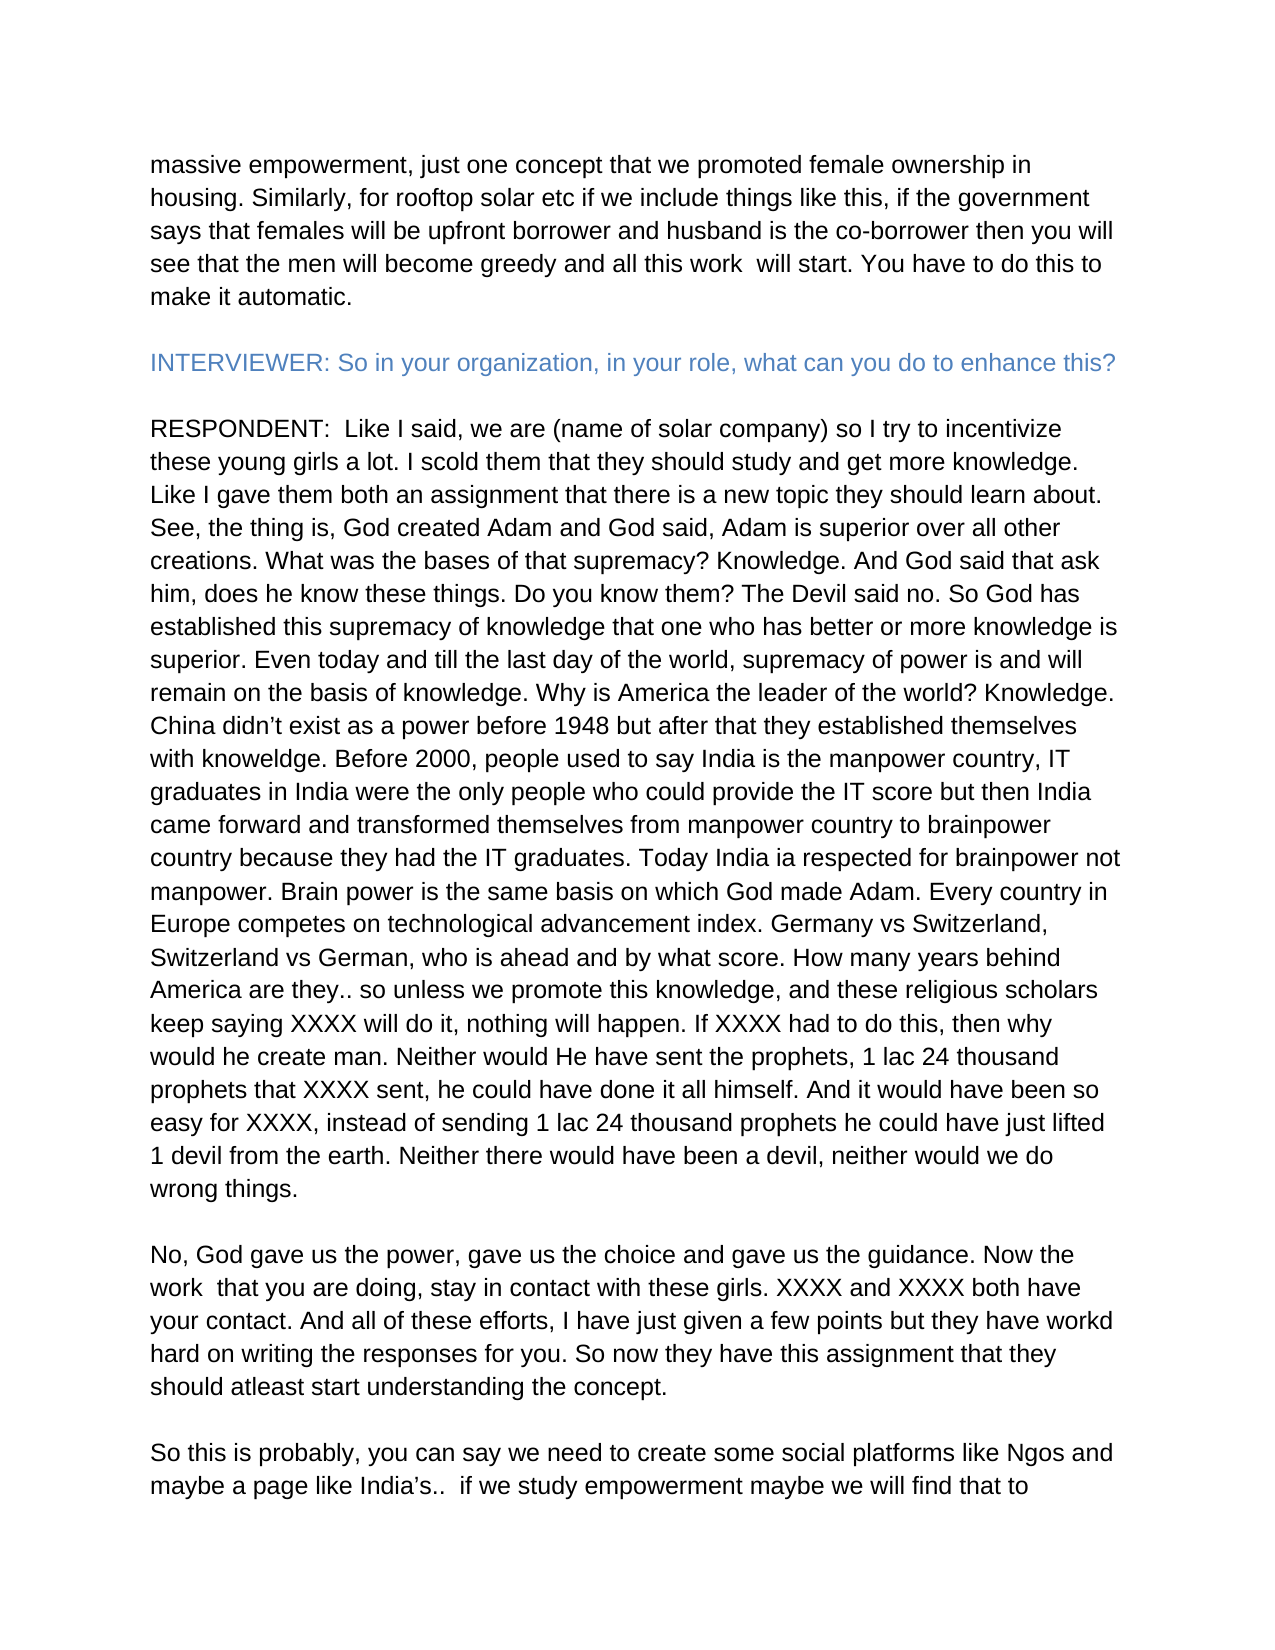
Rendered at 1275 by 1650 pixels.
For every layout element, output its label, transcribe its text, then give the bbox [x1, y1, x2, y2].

text No, God gave us the power, gave us the choice and gave us the guidance. Now the work that you are doing, stay in contact with these girls. XXXX and XXXX both have your contact. And all of these efforts, I have just given a few points but they have workd hard on writing the responses for you. So now they have this assignment that they should atleast start understanding the concept. [150, 1240, 1125, 1401]
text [150, 150, 1125, 311]
text INTERVIEWER: So in your organization, in your role, what can you do to enhance this? [150, 348, 1125, 377]
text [150, 1438, 1125, 1499]
text RESPONDENT: Like I said, we are (name of solar company) so I try to incentivize these young girls a lot. I scold them that they should study and get more knowledge. Like I gave them both an assignment that there is a new topic they should learn about. See, the thing is, God created Adam and God said, Adam is superior over all other creations. What was the bases of that supremacy? Knowledge. And God said that ask him, does he know these things. Do you know them? The Devil said no. So God has established this supremacy of knowledge that one who has better or more knowledge is superior. Even today and till the last day of the world, supremacy of power is and will remain on the basis of knowledge. Why is America the leader of the world? Knowledge. China didn’t exist as a power before 1948 but after that they established themselves with knoweldge. Before 2000, people used to say India is the manpower country, IT graduates in India were the only people who could provide the IT score but then India came forward and transformed themselves from manpower country to brainpower country because they had the IT graduates. Today India ia respected for brainpower not manpower. Brain power is the same basis on which God made Adam. Every country in Europe competes on technological advancement index. Germany vs Switzerland, Switzerland vs German, who is ahead and by what score. How many years behind America are they.. so unless we promote this knowledge, and these religious scholars keep saying XXXX will do it, nothing will happen. If XXXX had to do this, then why would he create man. Neither would He have sent the prophets, 1 lac 24 thousand prophets that XXXX sent, he could have done it all himself. And it would have been so easy for XXXX, instead of sending 1 lac 24 thousand prophets he could have just lifted 1 devil from the earth. Neither there would have been a devil, neither would we do wrong things. [150, 414, 1125, 1202]
